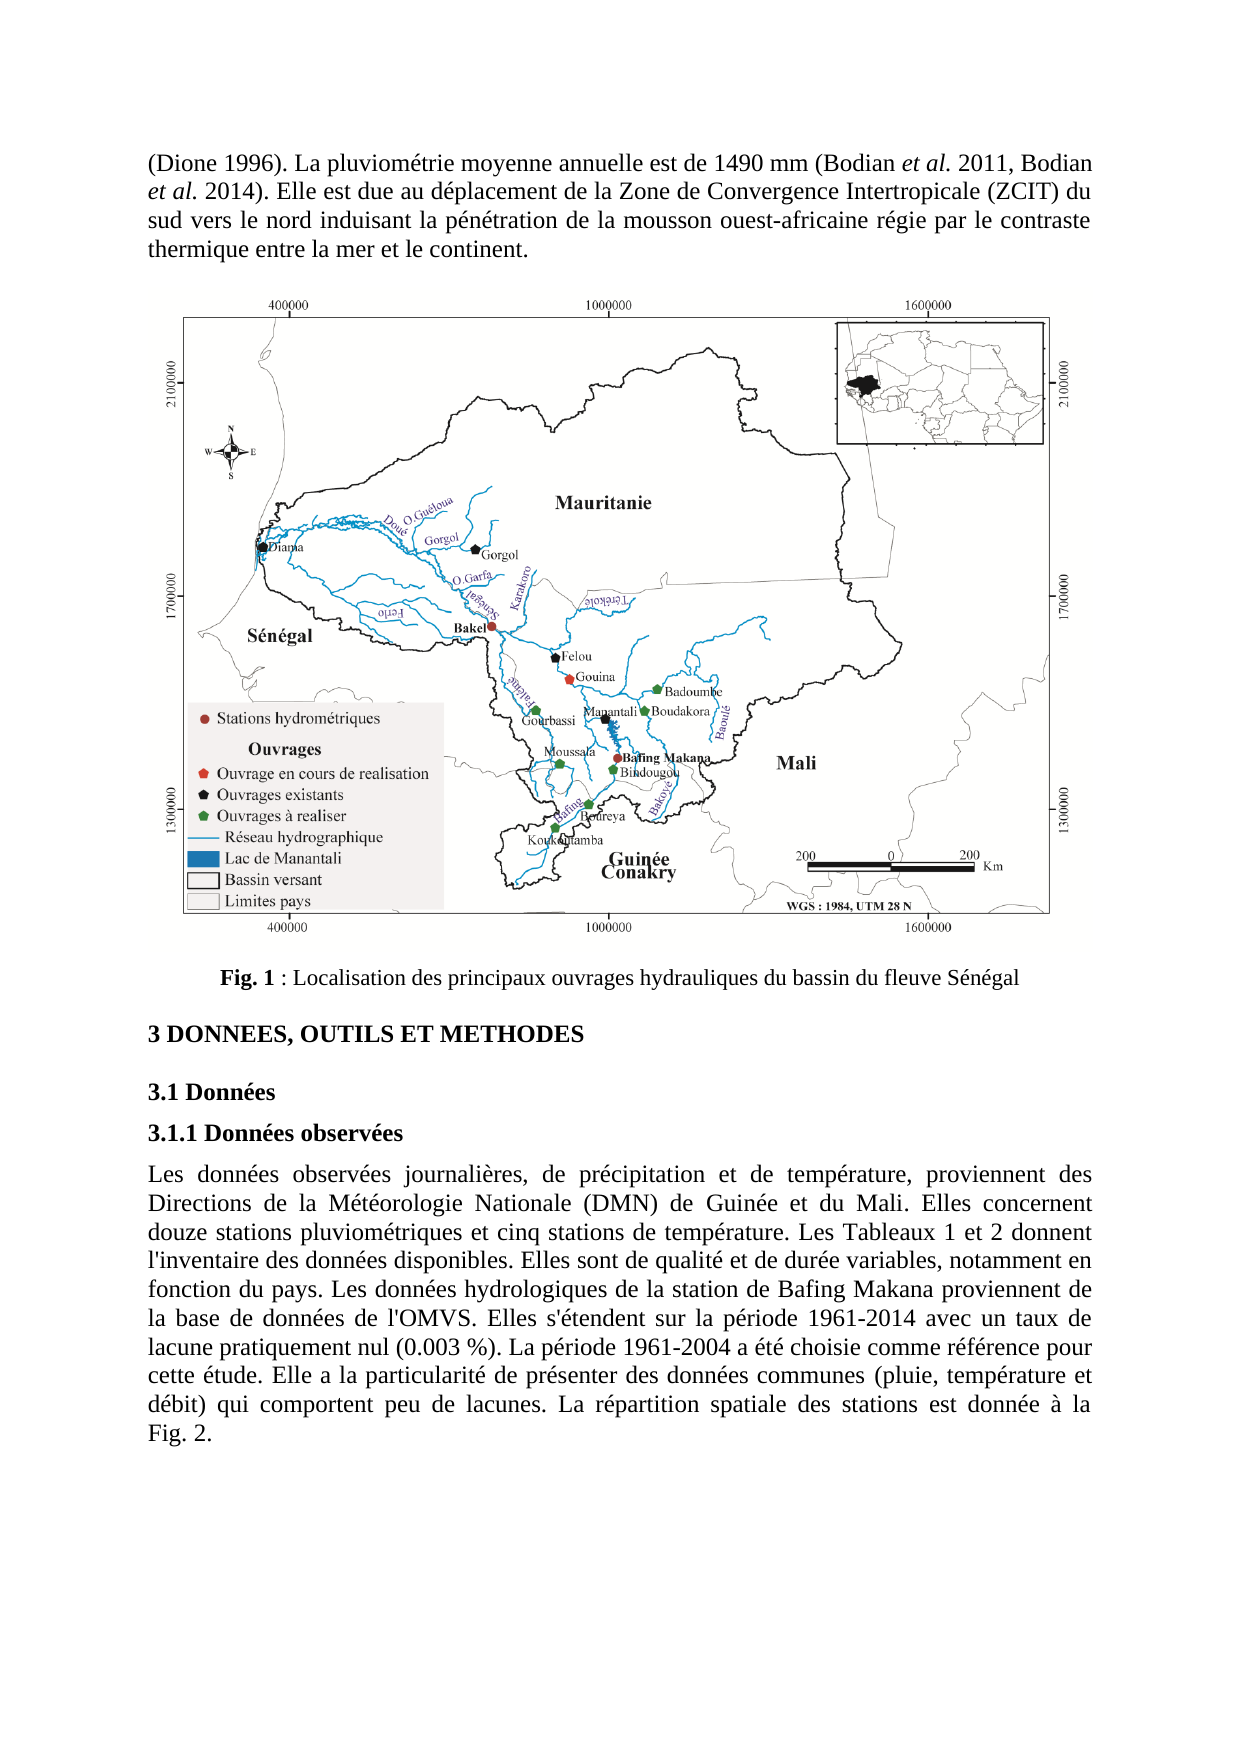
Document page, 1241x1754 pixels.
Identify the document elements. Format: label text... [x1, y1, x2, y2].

picture [147, 287, 1093, 952]
text 3 DONNEES, OUTILS ET METHODES [148, 1019, 1093, 1048]
text Fig. 1 : Localisation des principaux ouvrages hydrauliques du bassin du fleuve Sénégal [148, 964, 1093, 990]
text Les données observées journalières, de précipitation et de température, proviennent des Directions de la Météorologie Nationale (DMN) de Guinée et du Mali. Elles concernent douze stations pluviométriques et cinq stations de température. Les Tableaux 1 et 2 donnent l'inventaire des données disponibles. Elles sont de qualité et de durée variables, notamment en fonction du pays. Les données hydrologiques de la station de Bafing Makana proviennent de la base de données de l'OMVS. Elles s'étendent sur la période 1961-2014 avec un taux de lacune pratiquement nul (0.003 %). La période 1961-2004 a été choisie comme référence pour cette étude. Elle a la particularité de présenter des données communes (pluie, température et débit) qui comportent peu de lacunes. La répartition spatiale des stations est donnée à la Fig. 2. [148, 1159, 1093, 1447]
text 3.1.1 Données observées [148, 1118, 1093, 1147]
text 3.1 Données [148, 1077, 1093, 1105]
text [148, 148, 1093, 263]
